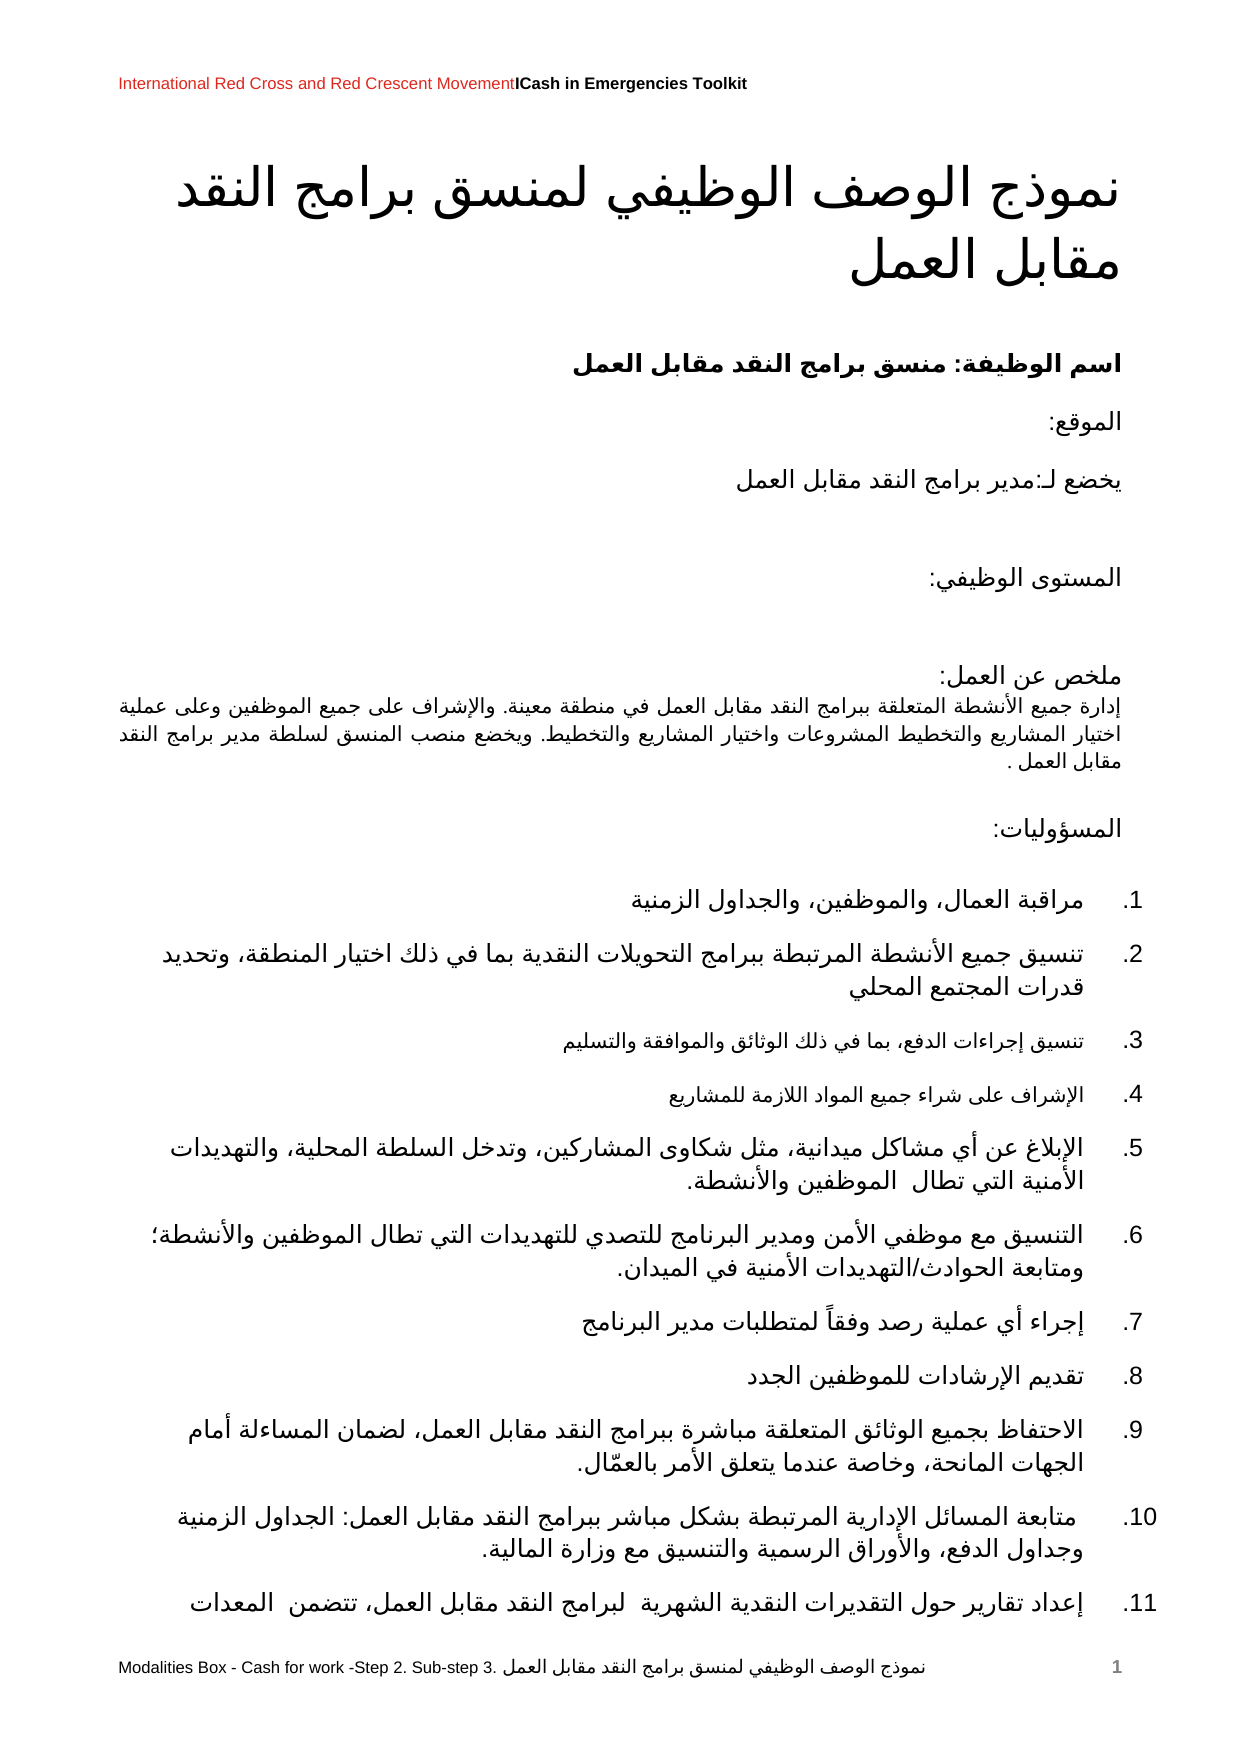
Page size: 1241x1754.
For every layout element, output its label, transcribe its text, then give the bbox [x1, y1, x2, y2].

list تنسيق إجراءات الدفع، بما في ذلك الوثائق والموافقة والتسليم [118, 1025, 1122, 1054]
list الاحتفاظ بجميع الوثائق المتعلقة مباشرة ببرامج النقد مقابل العمل، لضمان المساءلة أمام الجهات المانحة، وخاصة عندما يتعلق الأمر بالعمّال. [118, 1414, 1122, 1476]
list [118, 1588, 1122, 1617]
text نموذج الوصف الوظيفي لمنسق برامج النقد مقابل العمل [118, 156, 1122, 289]
list متابعة المسائل الإدارية المرتبطة بشكل مباشر ببرامج النقد مقابل العمل: الجداول الزمنية وجداول الدفع، والأوراق الرسمية والتنسيق مع وزارة المالية. [118, 1501, 1122, 1563]
text إدارة جميع الأنشطة المتعلقة ببرامج النقد مقابل العمل في منطقة معينة. والإشراف على جميع الموظفين وعلى عملية اختيار المشاريع والتخطيط المشروعات واختيار المشاريع والتخطيط. ويخضع منصب المنسق لسلطة مدير برامج النقد مقابل العمل . [118, 694, 1122, 773]
list الإشراف على شراء جميع المواد اللازمة للمشاريع [118, 1079, 1122, 1108]
list تقديم الإرشادات للموظفين الجدد [118, 1361, 1122, 1389]
list التنسيق مع موظفي الأمن ومدير البرنامج للتصدي للتهديدات التي تطال الموظفين والأنشطة؛ ومتابعة الحوادث/التهديدات الأمنية في الميدان. [118, 1220, 1122, 1282]
subtitle اسم الوظيفة: منسق برامج النقد مقابل العمل [118, 349, 1122, 377]
list الإبلاغ عن أي مشاكل ميدانية، مثل شكاوى المشاركين، وتدخل السلطة المحلية، والتهديدات الأمنية التي تطال الموظفين والأنشطة. [118, 1133, 1122, 1195]
subtitle ملخص عن العمل: [118, 661, 1122, 689]
subtitle المسؤوليات: [118, 814, 1122, 843]
subtitle الموقع: [118, 407, 1122, 436]
list مراقبة العمال، والموظفين، والجداول الزمنية [118, 885, 1122, 913]
subtitle يخضع لـ:مدير برامج النقد مقابل العمل [118, 465, 1122, 493]
list تنسيق جميع الأنشطة المرتبطة ببرامج التحويلات النقدية بما في ذلك اختيار المنطقة، وتحديد قدرات المجتمع المحلي [118, 938, 1122, 1000]
list إجراء أي عملية رصد وفقاً لمتطلبات مدير البرنامج [118, 1307, 1122, 1336]
subtitle المستوى الوظيفي: [118, 563, 1122, 592]
